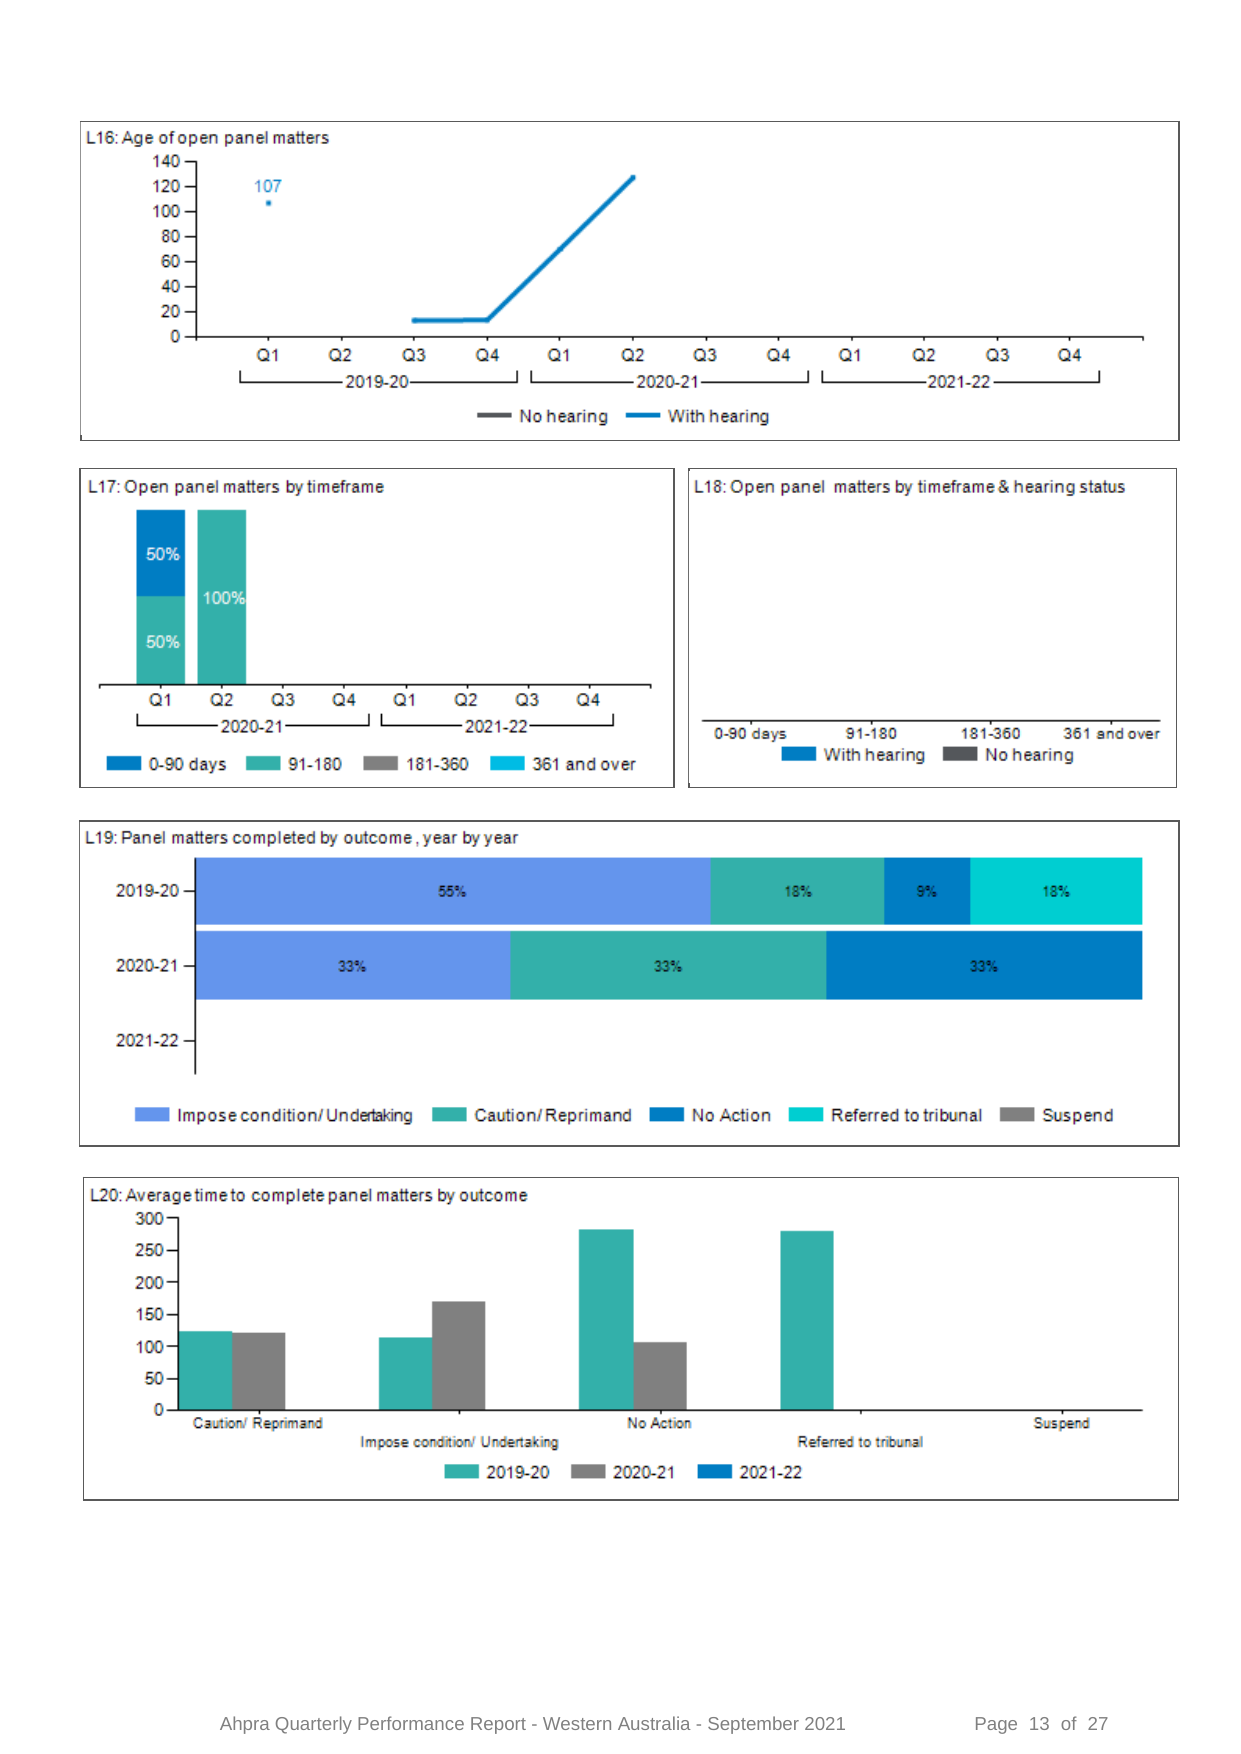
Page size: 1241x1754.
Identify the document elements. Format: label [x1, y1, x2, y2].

table_header [0, 102, 1239, 1506]
picture [688, 471, 1175, 783]
picture [79, 822, 1176, 1145]
picture [80, 122, 1177, 435]
picture [84, 1178, 1176, 1499]
picture [82, 471, 669, 783]
